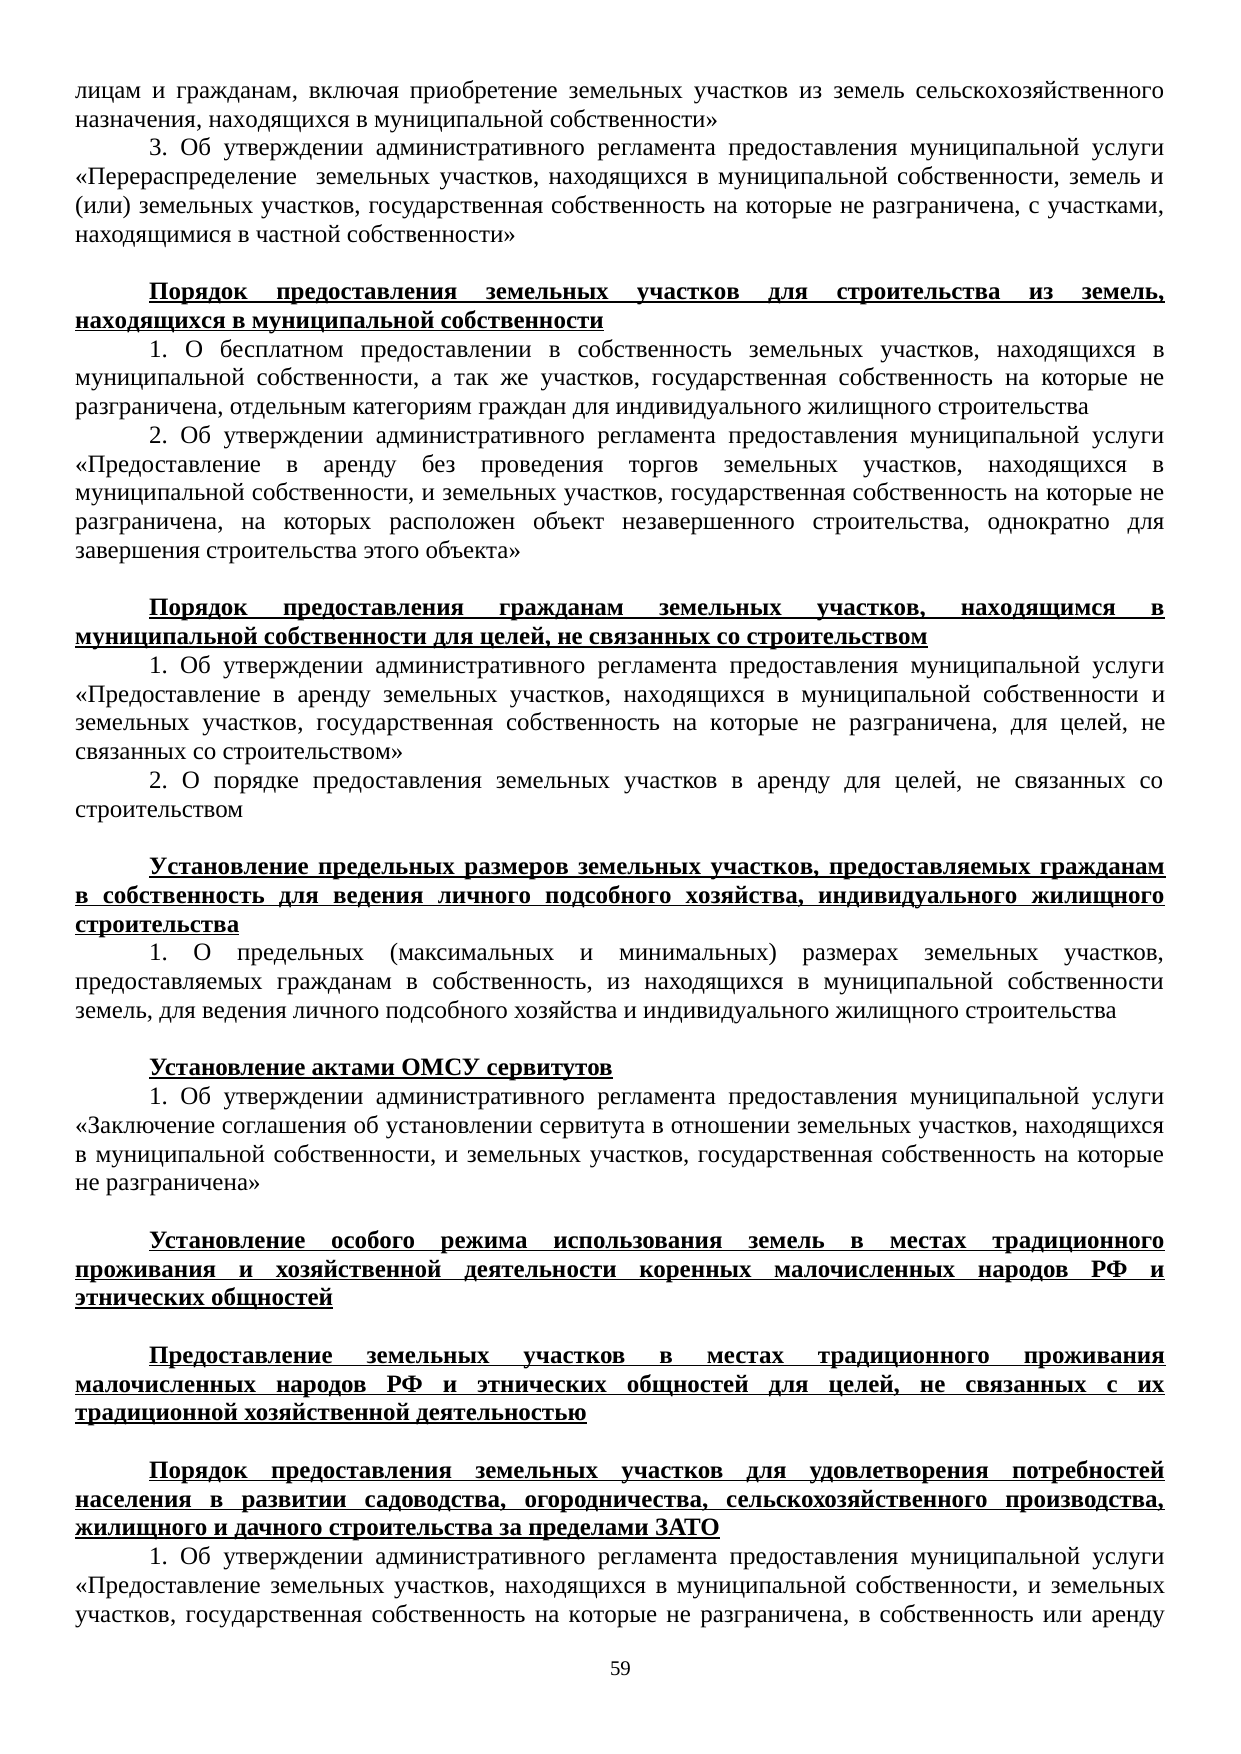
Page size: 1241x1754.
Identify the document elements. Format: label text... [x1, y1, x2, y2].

title 1. Об утверждении административного регламента предоставления муниципальной услуги «Заключение соглашения об установлении сервитута в отношении земельных участков, находящихся в муниципальной собственности, и земельных участков, государственная собственность на которые не разграничена» [75, 1081, 1165, 1196]
title 1. Об утверждении административного регламента предоставления муниципальной услуги «Предоставление в аренду земельных участков, находящихся в муниципальной собственности и земельных участков, государственная собственность на которые не разграничена, для целей, не связанных со строительством» [75, 650, 1165, 765]
title Установление предельных размеров земельных участков, предоставляемых гражданам в собственность для ведения личного подсобного хозяйства, индивидуального жилищного строительства [75, 851, 1165, 905]
title Установление предельных размеров земельных участков, предоставляемых гражданам в собственность для ведения личного подсобного хозяйства, индивидуального жилищного строительства [75, 906, 1165, 937]
title Порядок предоставления гражданам земельных участков, находящимся в муниципальной собственности для целей, не связанных со строительством [75, 592, 1165, 650]
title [75, 1541, 1165, 1627]
title Установление актами ОМСУ сервитутов [75, 1052, 1165, 1081]
subtitle 2. О порядке предоставления земельных участков в аренду для целей, не связанных со строительством [75, 765, 1165, 822]
text 3. Об утверждении административного регламента предоставления муниципальной услуги «Перераспределение земельных участков, находящихся в муниципальной собственности, земель и (или) земельных участков, государственная собственность на которые не разграничена, с участками, находящимися в частной собственности» [75, 132, 1165, 247]
title Порядок предоставления земельных участков для удовлетворения потребностей населения в развитии садоводства, огородничества, сельскохозяйственного производства, жилищного и дачного строительства за пределами ЗАТО [75, 1455, 1165, 1509]
title Предоставление земельных участков в местах традиционного проживания малочисленных народов РФ и этнических общностей для целей, не связанных с их традиционной хозяйственной деятельностью [75, 1395, 1165, 1426]
title Порядок предоставления земельных участков для удовлетворения потребностей населения в развитии садоводства, огородничества, сельскохозяйственного производства, жилищного и дачного строительства за пределами ЗАТО [75, 1510, 1165, 1541]
title Порядок предоставления земельных участков для строительства из земель, находящихся в муниципальной собственности [75, 276, 1165, 334]
title 1. О бесплатном предоставлении в собственность земельных участков, находящихся в муниципальной собственности, а так же участков, государственная собственность на которые не разграничена, отдельным категориям граждан для индивидуального жилищного строительства [75, 334, 1165, 420]
title 1. О предельных (максимальных и минимальных) размерах земельных участков, предоставляемых гражданам в собственность, из находящихся в муниципальной собственности земель, для ведения личного подсобного хозяйства и индивидуального жилищного строительства [75, 937, 1165, 1024]
title Установление особого режима использования земель в местах традиционного проживания и хозяйственной деятельности коренных малочисленных народов РФ и этнических общностей [75, 1225, 1165, 1279]
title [75, 75, 1165, 132]
title Установление особого режима использования земель в местах традиционного проживания и хозяйственной деятельности коренных малочисленных народов РФ и этнических общностей [75, 1280, 1165, 1311]
title Предоставление земельных участков в местах традиционного проживания малочисленных народов РФ и этнических общностей для целей, не связанных с их традиционной хозяйственной деятельностью [75, 1340, 1165, 1394]
text 2. Об утверждении административного регламента предоставления муниципальной услуги «Предоставление в аренду без проведения торгов земельных участков, находящихся в муниципальной собственности, и земельных участков, государственная собственность на которые не разграничена, на которых расположен объект незавершенного строительства, однократно для завершения строительства этого объекта» [75, 420, 1165, 564]
